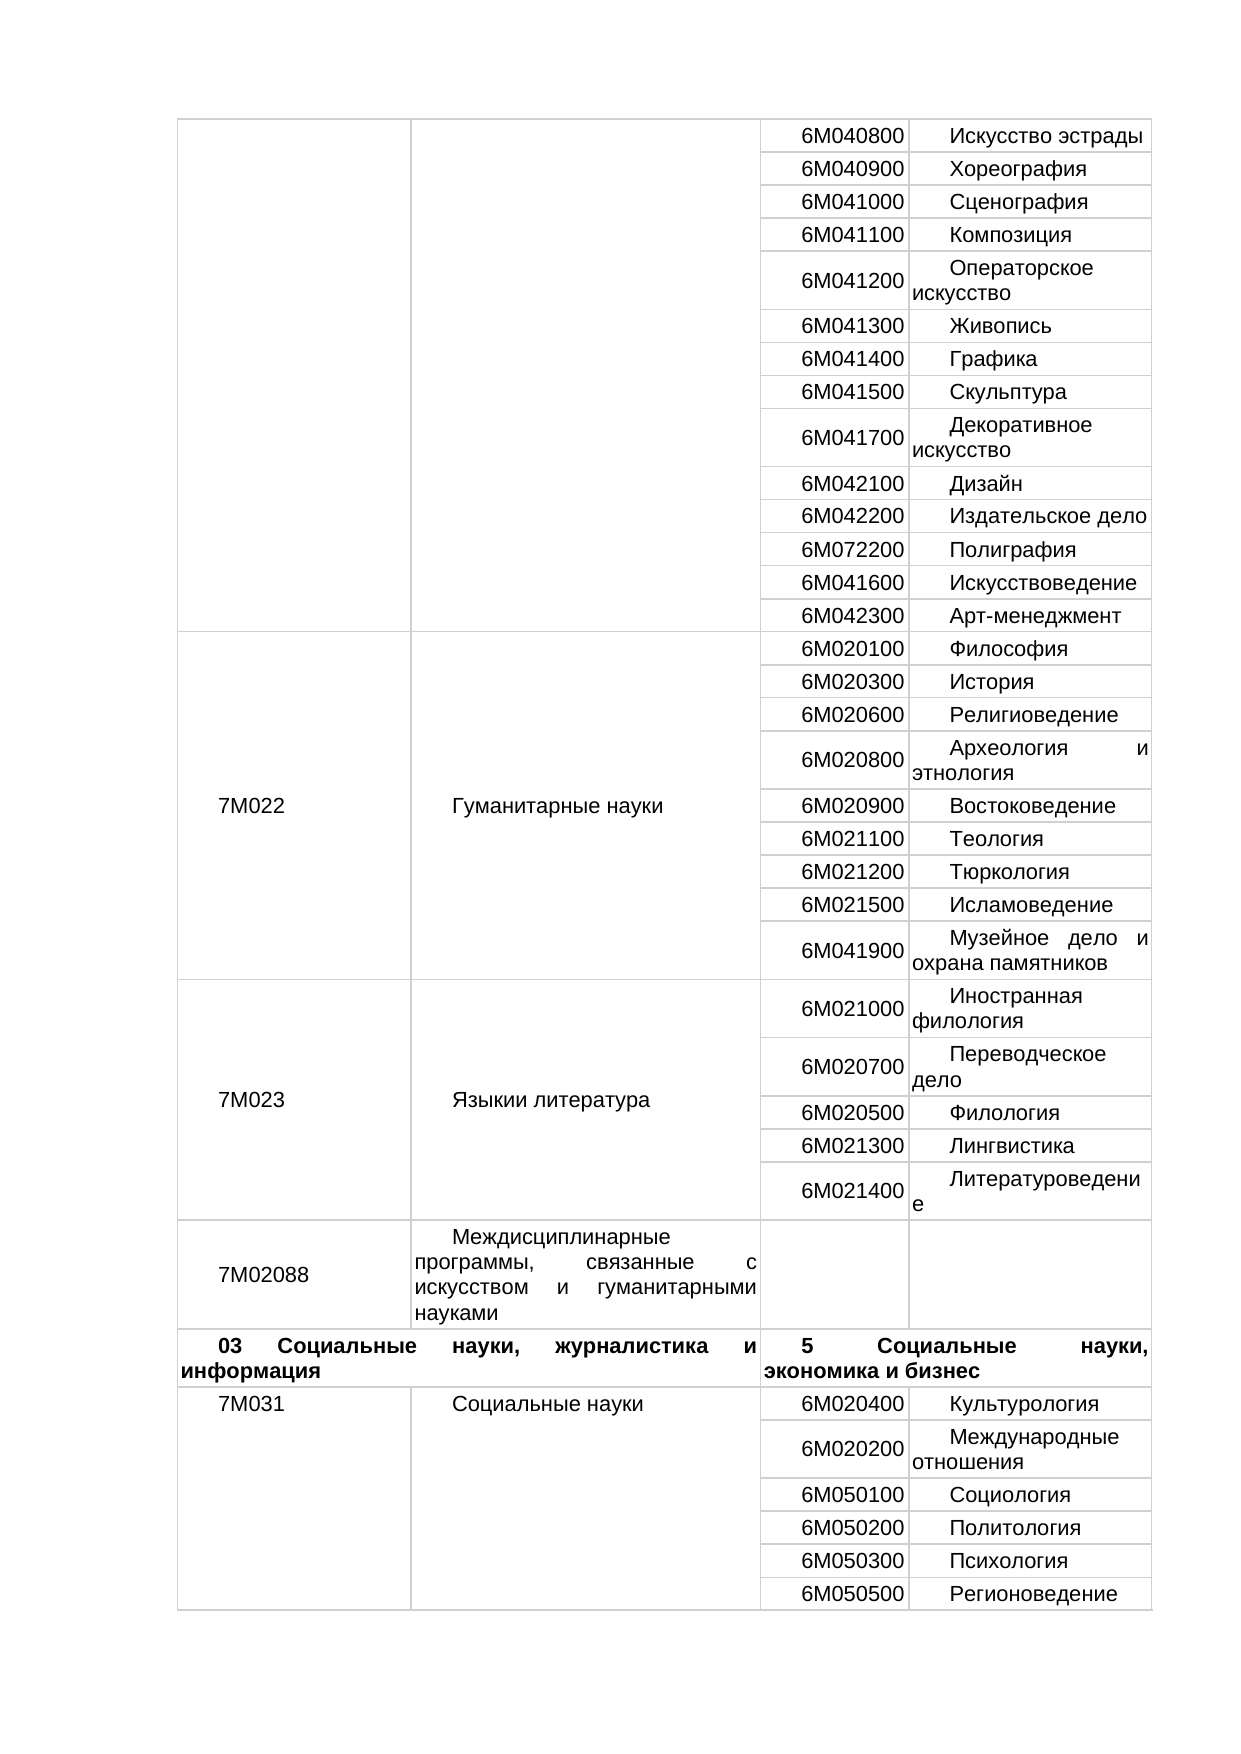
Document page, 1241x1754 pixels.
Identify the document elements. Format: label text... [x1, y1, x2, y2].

table_cell 6M041000 [761, 186, 908, 217]
table_cell Междисциплинарные программы, связанные с искусством и гуманитарными науками [412, 1221, 760, 1328]
table_cell История [910, 666, 1151, 697]
table_cell 6M041100 [761, 219, 908, 250]
table_cell Культурология [910, 1388, 1151, 1419]
table_cell Филология [910, 1097, 1151, 1128]
table_cell 6M040800 [761, 120, 908, 151]
table_cell 6M021300 [761, 1130, 908, 1161]
table_cell Переводческое дело [910, 1038, 1151, 1095]
table_cell Социология [910, 1479, 1151, 1510]
table_cell Языкии литература [412, 980, 760, 1219]
table_cell Теология [910, 823, 1151, 854]
table_cell Исламоведение [910, 889, 1151, 920]
table_cell 6M050500 [761, 1578, 908, 1609]
table_cell 6M050100 [761, 1479, 908, 1510]
table_cell 6M041300 [761, 310, 908, 341]
table_cell Дизайн [910, 467, 1151, 499]
table_cell 6M021500 [761, 889, 908, 920]
table_cell 6M021000 [761, 980, 908, 1037]
table_cell Скульптура [910, 376, 1151, 407]
table_cell Тюркология [910, 856, 1151, 887]
table_cell 5 Социальные науки, экономика и бизнес [761, 1330, 1151, 1386]
table_cell 6M042100 [761, 467, 908, 499]
table_cell Арт-менеджмент [910, 600, 1151, 631]
table_cell Религиоведение [910, 698, 1151, 730]
table_cell 6M020100 [761, 632, 908, 664]
table_cell 6M021100 [761, 823, 908, 854]
table_cell Декоративное искусство [910, 409, 1151, 466]
table_cell 6M050300 [761, 1545, 908, 1576]
table_cell 6M040900 [761, 153, 908, 184]
table_cell Искусство эстрады [910, 120, 1151, 151]
table_cell 6M020900 [761, 790, 908, 821]
table_cell Политология [910, 1512, 1151, 1543]
table_cell [761, 1221, 908, 1328]
table_cell 6M041400 [761, 343, 908, 374]
table_cell Графика [910, 343, 1151, 374]
table_cell 6M050200 [761, 1512, 908, 1543]
table_cell Археология и этнология [910, 732, 1151, 788]
table_cell Социальные науки [412, 1388, 760, 1609]
table_cell 6M020200 [761, 1421, 908, 1477]
table_cell 6M021400 [761, 1163, 908, 1219]
table_cell Музейное дело и охрана памятников [910, 922, 1151, 978]
table_cell Философия [910, 632, 1151, 664]
table_cell Литературоведение [910, 1163, 1151, 1219]
table_cell 6M020600 [761, 698, 908, 730]
table_cell Живопись [910, 310, 1151, 341]
table_cell Композиция [910, 219, 1151, 250]
table_cell Международные отношения [910, 1421, 1151, 1477]
table_cell Регионоведение [910, 1578, 1151, 1609]
table_cell 6M020500 [761, 1097, 908, 1128]
table_cell Сценография [910, 186, 1151, 217]
table_cell 6M072200 [761, 533, 908, 565]
table_cell 7M023 [178, 980, 410, 1219]
table_cell Искусствоведение [910, 566, 1151, 598]
table_cell 6M020300 [761, 666, 908, 697]
table_cell 7M022 [178, 632, 410, 978]
table_cell [910, 1221, 1151, 1328]
table_cell 7M02088 [178, 1221, 410, 1328]
table_cell Психология [910, 1545, 1151, 1576]
table_cell 6M041500 [761, 376, 908, 407]
table_cell Лингвистика [910, 1130, 1151, 1161]
table_cell Полиграфия [910, 533, 1151, 565]
table_cell Гуманитарные науки [412, 632, 760, 978]
table_cell Операторское искусство [910, 252, 1151, 308]
table_cell Иностранная филология [910, 980, 1151, 1037]
table_cell 7M031 [178, 1388, 410, 1609]
table_cell 6M020800 [761, 732, 908, 788]
table_cell Хореография [910, 153, 1151, 184]
table_cell 6M021200 [761, 856, 908, 887]
table_cell 03 Социальные науки, журналистика и информация [178, 1330, 760, 1386]
table_cell 6M020700 [761, 1038, 908, 1095]
table_cell Востоковедение [910, 790, 1151, 821]
table_cell 6M041600 [761, 566, 908, 598]
table_cell 6M042300 [761, 600, 908, 631]
table_cell Издательское дело [910, 500, 1151, 532]
table_cell 6M041200 [761, 252, 908, 308]
table_cell 6M042200 [761, 500, 908, 532]
table_cell 6M041700 [761, 409, 908, 466]
table_cell 6M020400 [761, 1388, 908, 1419]
table_cell 6M041900 [761, 922, 908, 978]
